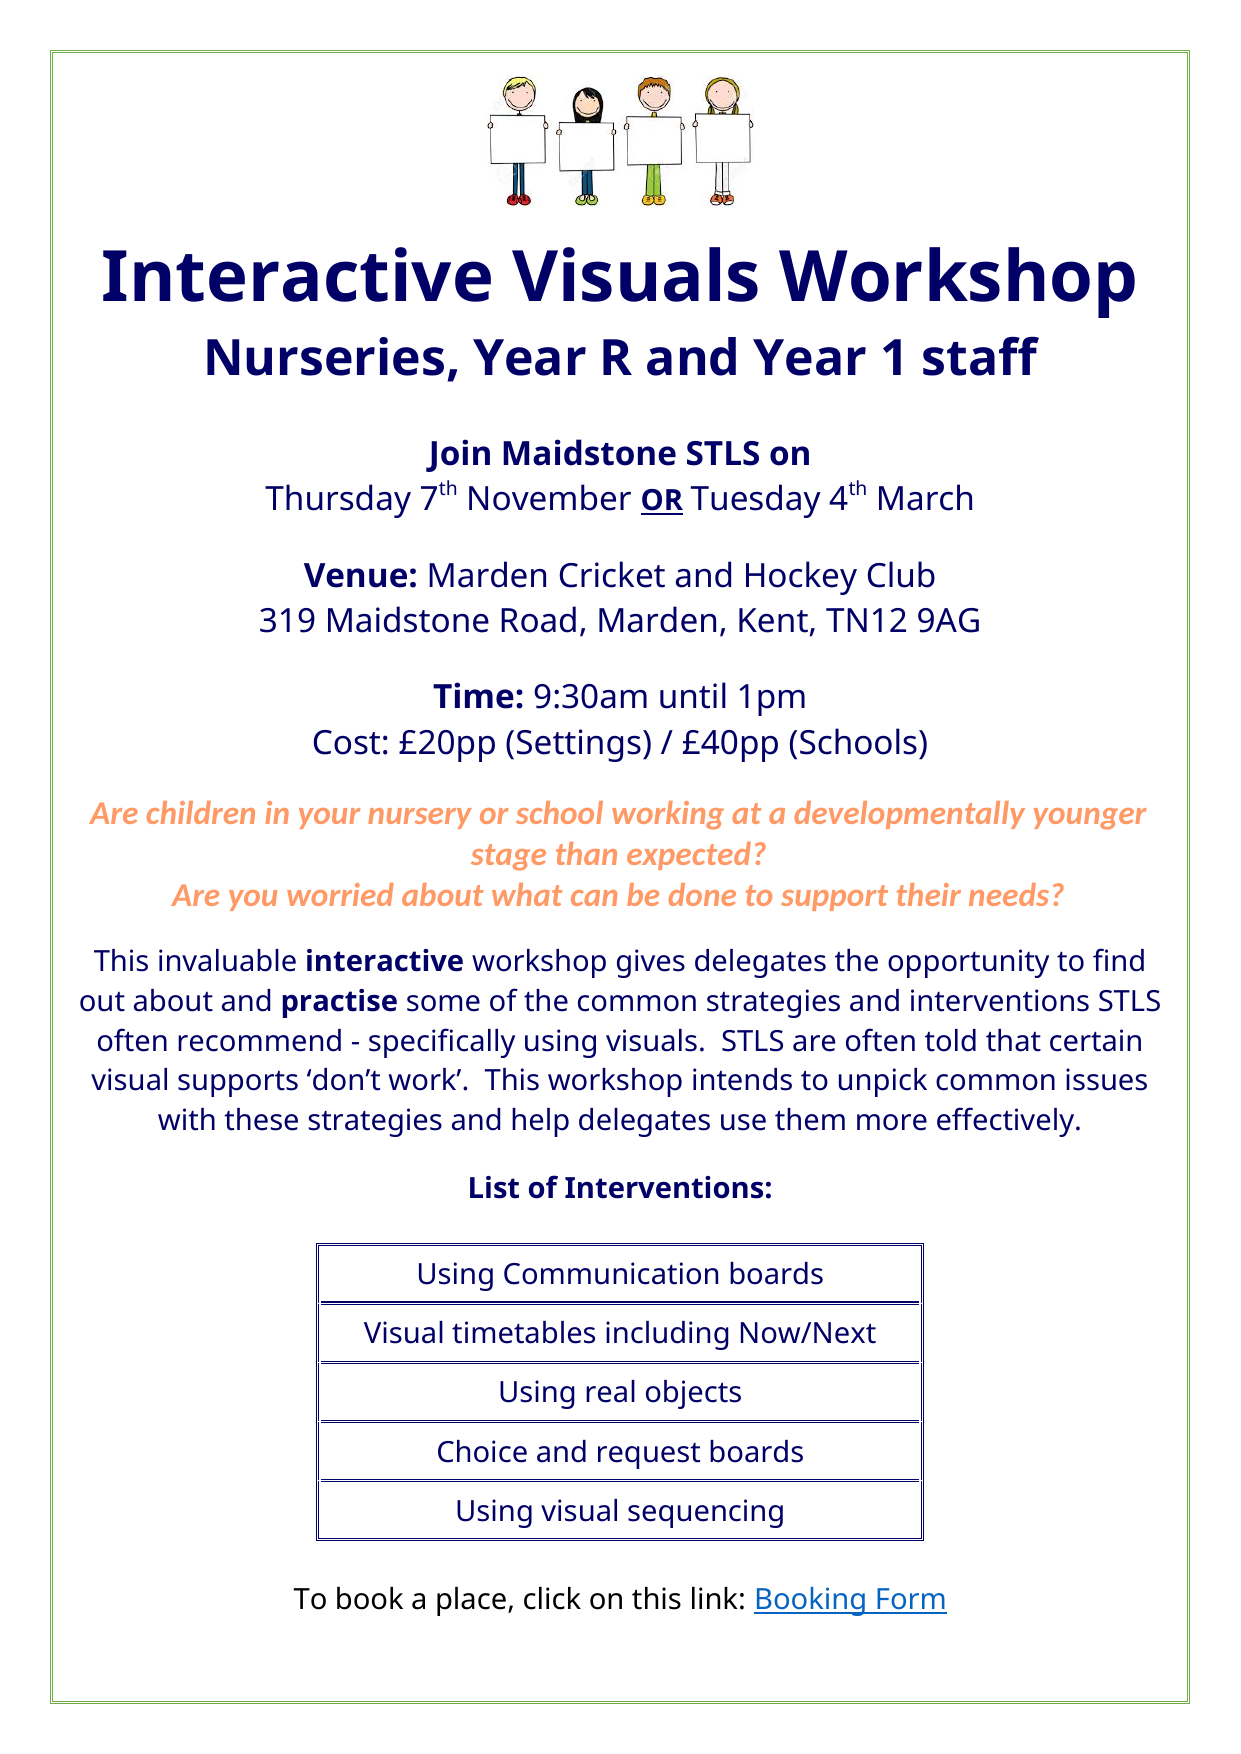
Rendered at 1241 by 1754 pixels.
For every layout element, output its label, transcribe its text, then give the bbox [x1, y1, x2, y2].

text Nurseries, Year R and Year 1 staff [75, 322, 1165, 390]
text Time: 9:30am until 1pm [75, 673, 1165, 719]
text Venue: Marden Cricket and Hockey Club [75, 552, 1165, 597]
text List of Interventions: [75, 1167, 1165, 1207]
text Thursday 7th November OR Tuesday 4th March [75, 475, 1165, 521]
text To book a place, click on this link: Booking Form [75, 1578, 1165, 1618]
picture [485, 75, 755, 207]
text 319 Maidstone Road, Marden, Kent, TN12 9AG [75, 597, 1165, 643]
text Are you worried about what can be done to support their needs? [75, 873, 1165, 914]
table_cell Using real objects [319, 1361, 921, 1419]
table_cell Using visual sequencing [319, 1479, 921, 1538]
table_cell Choice and request boards [319, 1420, 921, 1479]
text Cost: £20pp (Settings) / £40pp (Schools) [75, 719, 1165, 764]
table_cell Visual timetables including Now/Next [319, 1301, 921, 1361]
text Interactive Visuals Workshop [75, 226, 1165, 322]
table_header Using Communication boards [319, 1246, 921, 1301]
text Join Maidstone STLS on [75, 430, 1165, 475]
text Are children in your nursery or school working at a developmentally younger stage than expected? [75, 792, 1165, 873]
text This invaluable interactive workshop gives delegates the opportunity to find out about and practise some of the common strategies and interventions STLS often recommend - specifically using visuals. STLS are often told that certain visual supports ‘don’t work’. This workshop intends to unpick common issues with these strategies and help delegates use them more effectively. [75, 941, 1165, 1139]
